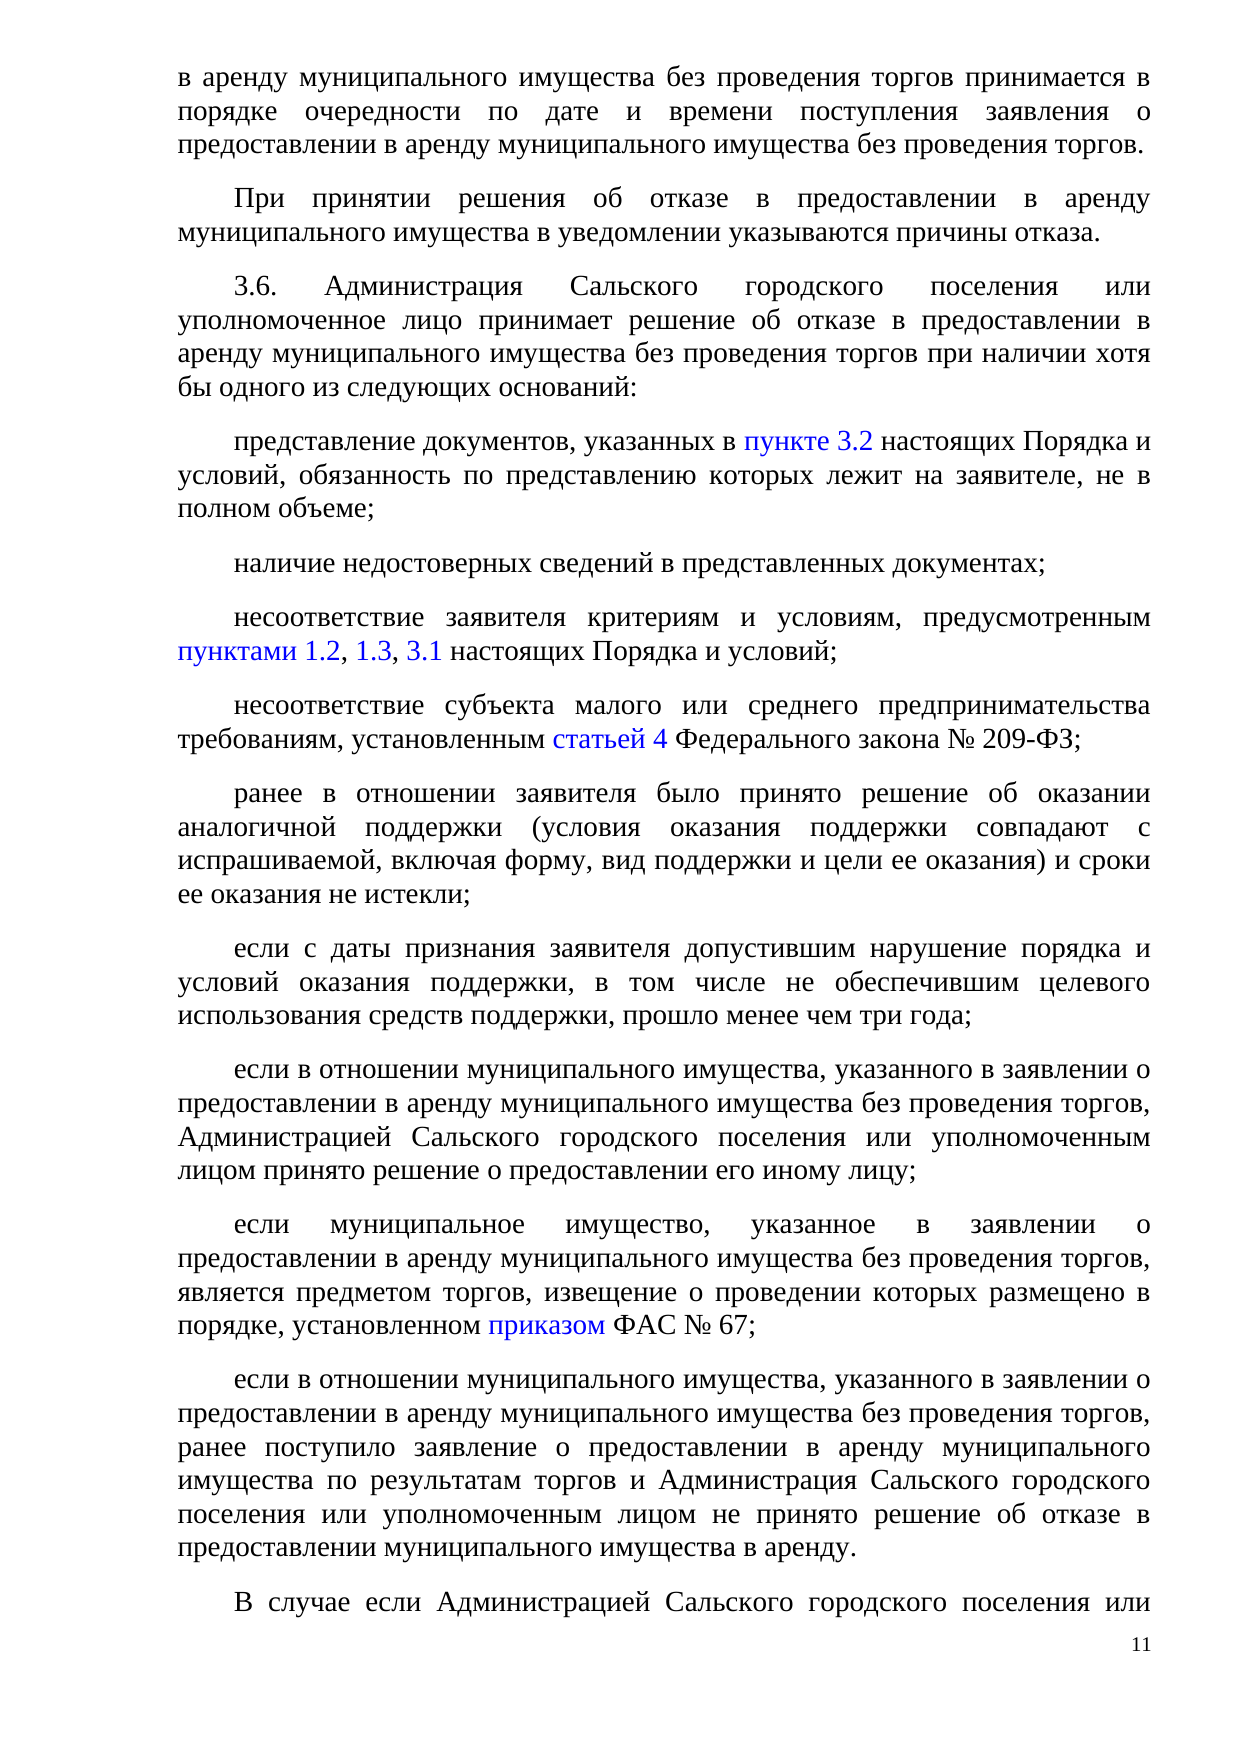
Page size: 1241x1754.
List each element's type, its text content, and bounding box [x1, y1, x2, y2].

text если в отношении муниципального имущества, указанного в заявлении о предоставлении в аренду муниципального имущества без проведения торгов, ранее поступило заявление о предоставлении в аренду муниципального имущества по результатам торгов и Администрация Сальского городского поселения или уполномоченным лицом не принято решение об отказе в предоставлении муниципального имущества в аренду. [177, 1362, 1152, 1563]
text несоответствие субъекта малого или среднего предпринимательства требованиям, установленным статьей 4 Федерального закона № 209-ФЗ; [177, 687, 1152, 754]
text При принятии решения об отказе в предоставлении в аренду муниципального имущества в уведомлении указываются причины отказа. [177, 181, 1152, 248]
text ранее в отношении заявителя было принято решение об оказании аналогичной поддержки (условия оказания поддержки совпадают с испрашиваемой, включая форму, вид поддержки и цели ее оказания) и сроки ее оказания не истекли; [177, 775, 1152, 909]
text представление документов, указанных в пункте 3.2 настоящих Порядка и условий, обязанность по представлению которых лежит на заявителе, не в полном объеме; [177, 423, 1152, 524]
text если в отношении муниципального имущества, указанного в заявлении о предоставлении в аренду муниципального имущества без проведения торгов, Администрацией Сальского городского поселения или уполномоченным лицом принято решение о предоставлении его иному лицу; [177, 1052, 1152, 1186]
text 3.6. Администрация Сальского городского поселения или уполномоченное лицо принимает решение об отказе в предоставлении в аренду муниципального имущества без проведения торгов при наличии хотя бы одного из следующих оснований: [177, 268, 1152, 403]
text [177, 1584, 1152, 1617]
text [177, 59, 1152, 160]
text если с даты признания заявителя допустившим нарушение порядка и условий оказания поддержки, в том числе не обеспечившим целевого использования средств поддержки, прошло менее чем три года; [177, 930, 1152, 1031]
text если муниципальное имущество, указанное в заявлении о предоставлении в аренду муниципального имущества без проведения торгов, является предметом торгов, извещение о проведении которых размещено в порядке, установленном приказом ФАС № 67; [177, 1207, 1152, 1341]
text наличие недостоверных сведений в представленных документах; [177, 545, 1152, 578]
text несоответствие заявителя критериям и условиям, предусмотренным пунктами 1.2, 1.3, 3.1 настоящих Порядка и условий; [177, 599, 1152, 666]
